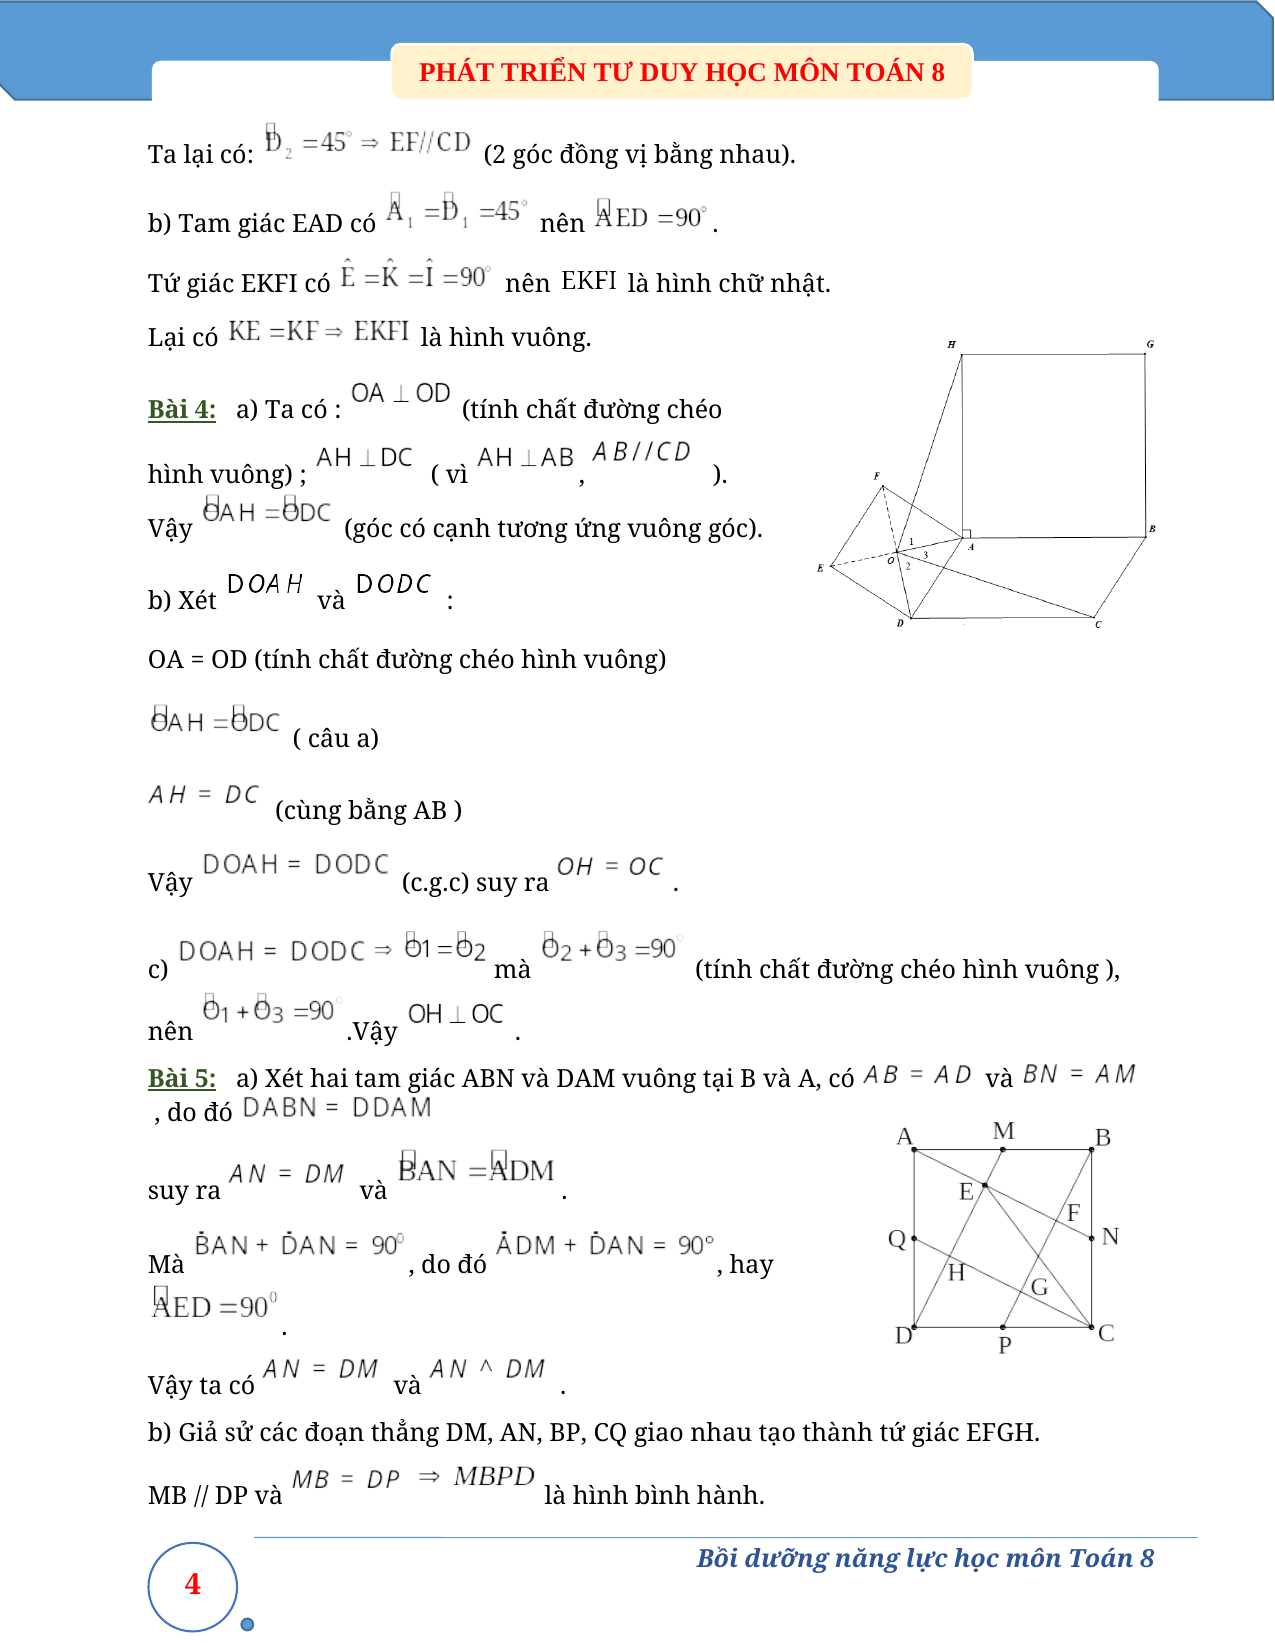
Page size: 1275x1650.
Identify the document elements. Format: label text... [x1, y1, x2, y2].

text OA = OD (tính chất đường chéo hình vuông) [148, 642, 1157, 676]
text b) Xét và : [148, 570, 786, 617]
text c) mà (tính chất đường chéo hình vuông ), nên .Vậy . [148, 924, 1157, 1047]
text Bài 5: a) Xét hai tam giác ABN và DAM vuông tại B và A, có và , do đó [148, 1060, 1157, 1129]
text suy ra và . [148, 1145, 1157, 1207]
text Mà , do đó , hay . [911, 1219, 1157, 1342]
text Vậy (c.g.c) suy ra . [148, 852, 1157, 899]
text MB // DP và là hình bình hành. [148, 1461, 1157, 1512]
text b) Tam giác EAD có nên . [148, 187, 1157, 240]
text Tứ giác EKFI có nên là hình chữ nhật. [148, 257, 1157, 300]
text Bài 4: a) Ta có : (tính chất đường chéo hình vuông) ; ( vì , ). Vậy (góc có cạnh tương ứng vuông góc). [148, 378, 786, 545]
text b) Giả sử các đoạn thẳng DM, AN, BP, CQ giao nhau tạo thành tứ giác EFGH. [148, 1414, 1157, 1448]
text (cùng bằng AB ) [148, 780, 1157, 827]
text Lại có là hình vuông. [148, 317, 1157, 353]
text ( câu a) [148, 701, 1157, 755]
text Ta lại có: (2 góc đồng vị bằng nhau). [148, 118, 1157, 171]
picture [786, 330, 1164, 646]
text Mà , do đó , hay . [148, 1219, 913, 1342]
text Vậy ta có và . [148, 1355, 1157, 1402]
